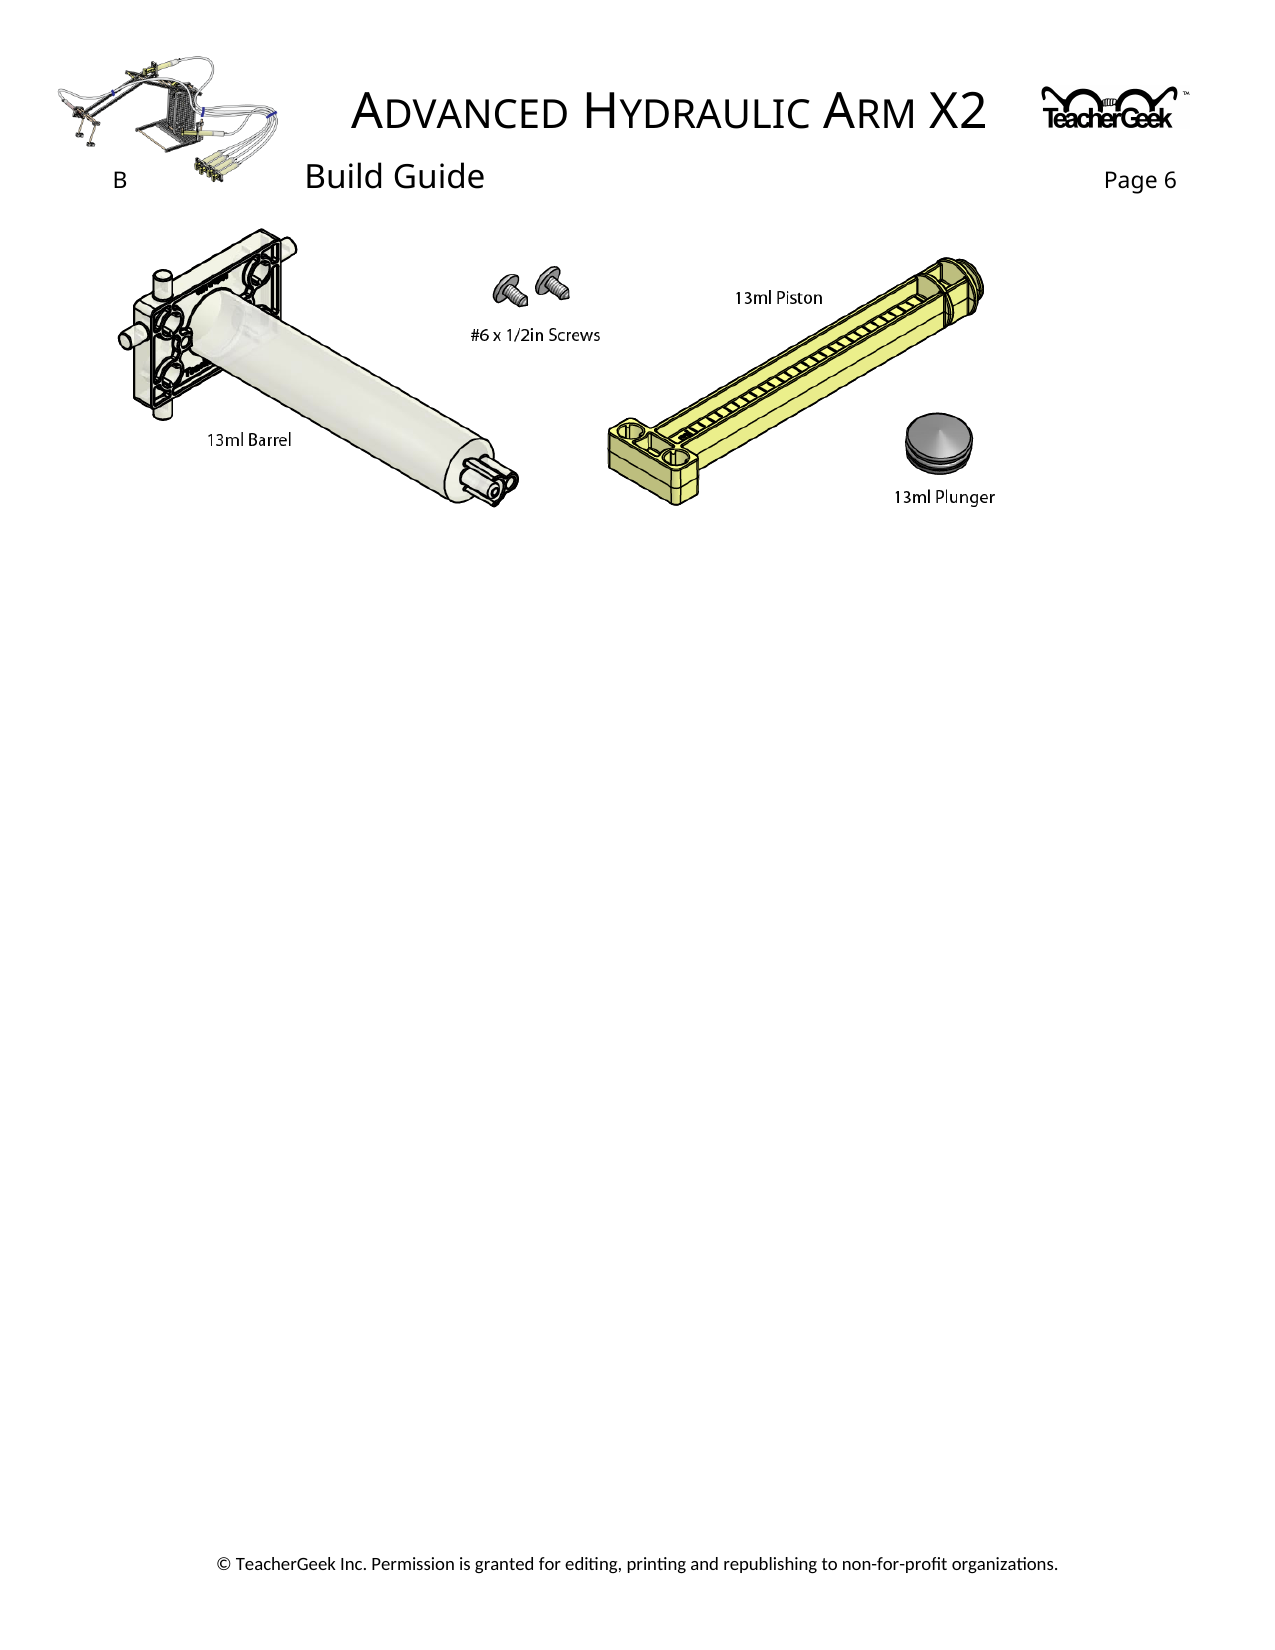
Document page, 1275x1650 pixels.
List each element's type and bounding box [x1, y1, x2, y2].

picture [112, 223, 996, 510]
picture [1040, 85, 1191, 129]
picture [116, 173, 123, 179]
picture [56, 55, 279, 183]
